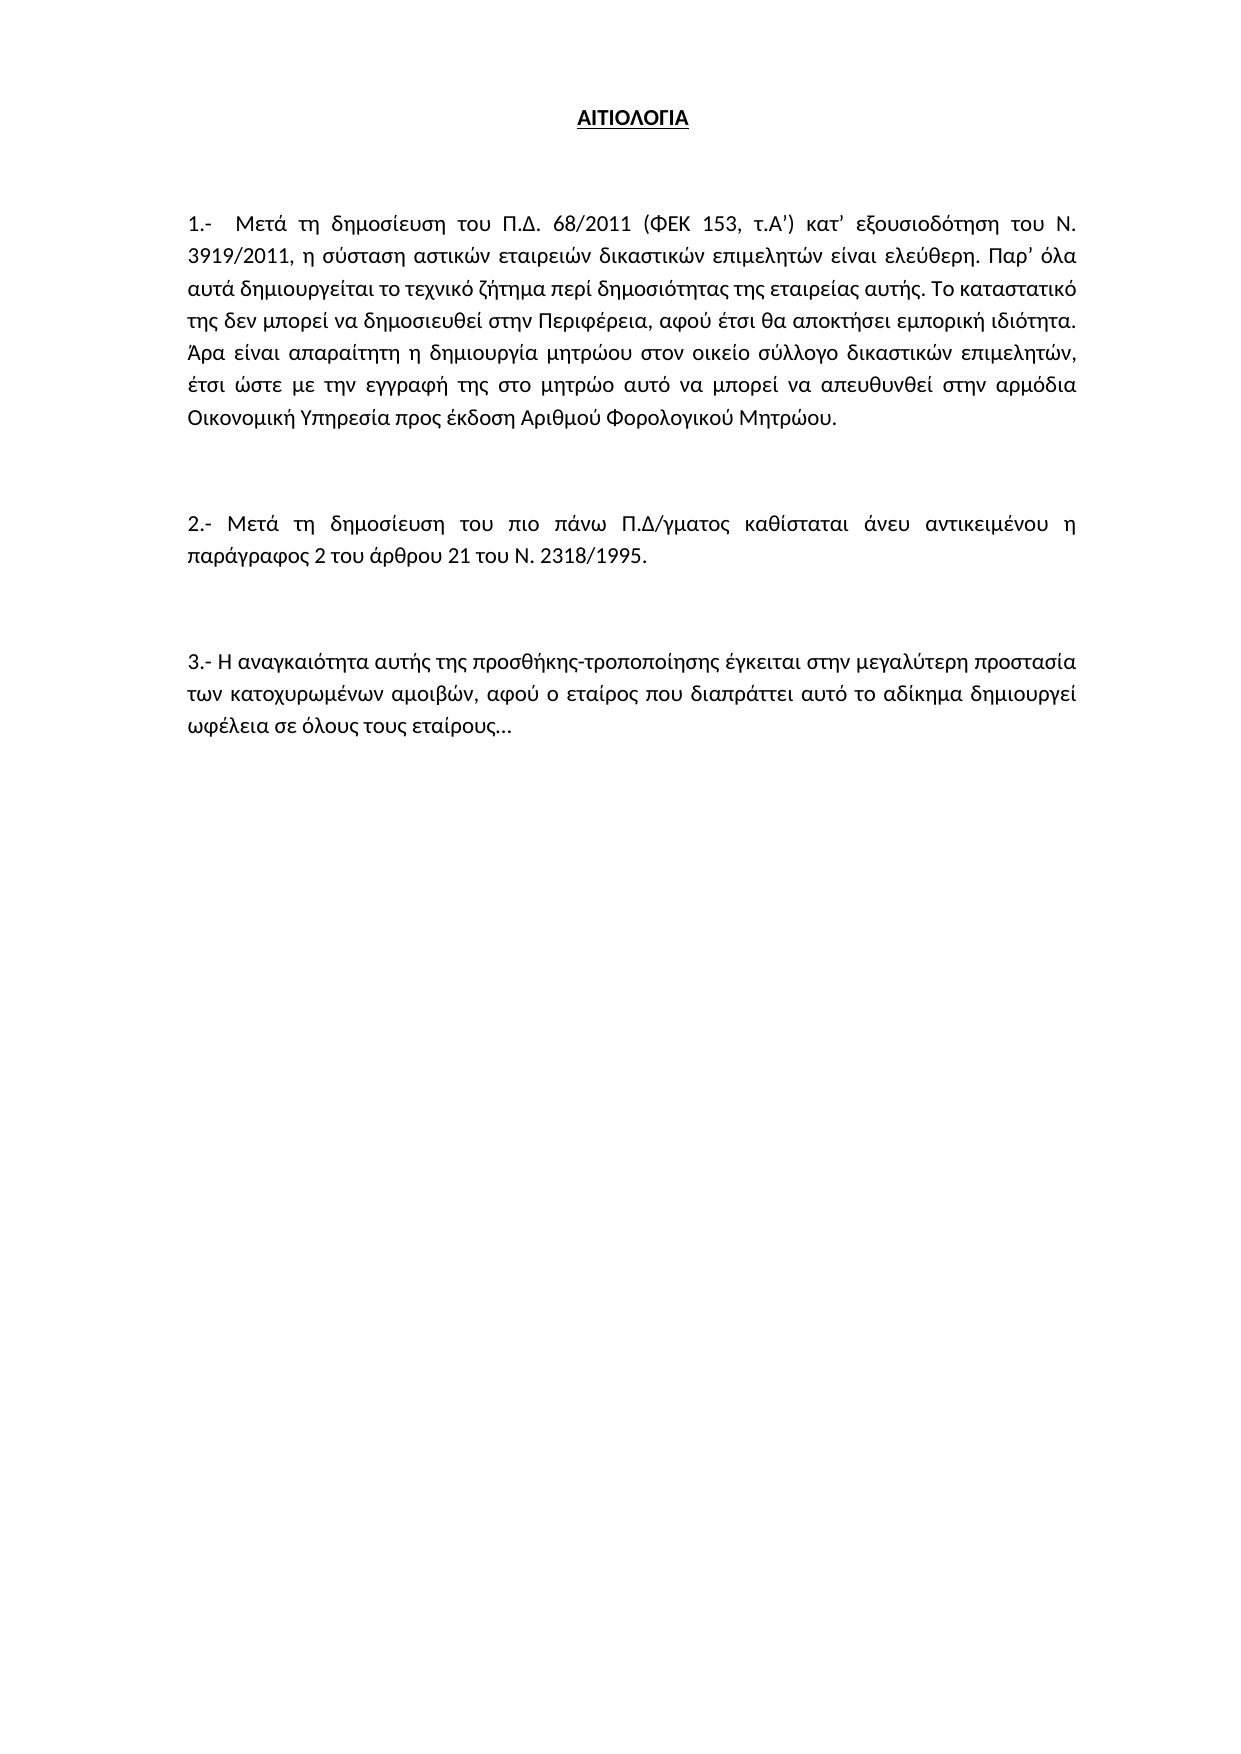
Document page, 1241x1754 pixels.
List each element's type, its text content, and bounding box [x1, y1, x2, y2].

text 3.- Η αναγκαιότητα αυτής της προσθήκης-τροποποίησης έγκειται στην μεγαλύτερη προστασία των κατοχυρωμένων αμοιβών, αφού ο εταίρος που διαπράττει αυτό το αδίκημα δημιουργεί ωφέλεια σε όλους τους εταίρους… [187, 647, 1078, 739]
text 1.- Μετά τη δημοσίευση του Π.Δ. 68/2011 (ΦΕΚ 153, τ.Α’) κατ’ εξουσιοδότηση του Ν. 3919/2011, η σύσταση αστικών εταιρειών δικαστικών επιμελητών είναι ελεύθερη. Παρ’ όλα αυτά δημιουργείται το τεχνικό ζήτημα περί δημοσιότητας της εταιρείας αυτής. Το καταστατικό της δεν μπορεί να δημοσιευθεί στην Περιφέρεια, αφού έτσι θα αποκτήσει εμπορική ιδιότητα. Άρα είναι απαραίτητη η δημιουργία μητρώου στον οικείο σύλλογο δικαστικών επιμελητών, έτσι ώστε με την εγγραφή της στο μητρώο αυτό να μπορεί να απευθυνθεί στην αρμόδια Οικονομική Υπηρεσία προς έκδοση Αριθμού Φορολογικού Μητρώου. [187, 209, 1078, 431]
text 2.- Μετά τη δημοσίευση του πιο πάνω Π.Δ/γματος καθίσταται άνευ αντικειμένου η παράγραφος 2 του άρθρου 21 του Ν. 2318/1995. [187, 509, 1078, 569]
text ΑΙΤΙΟΛΟΓΙΑ [187, 103, 1078, 131]
